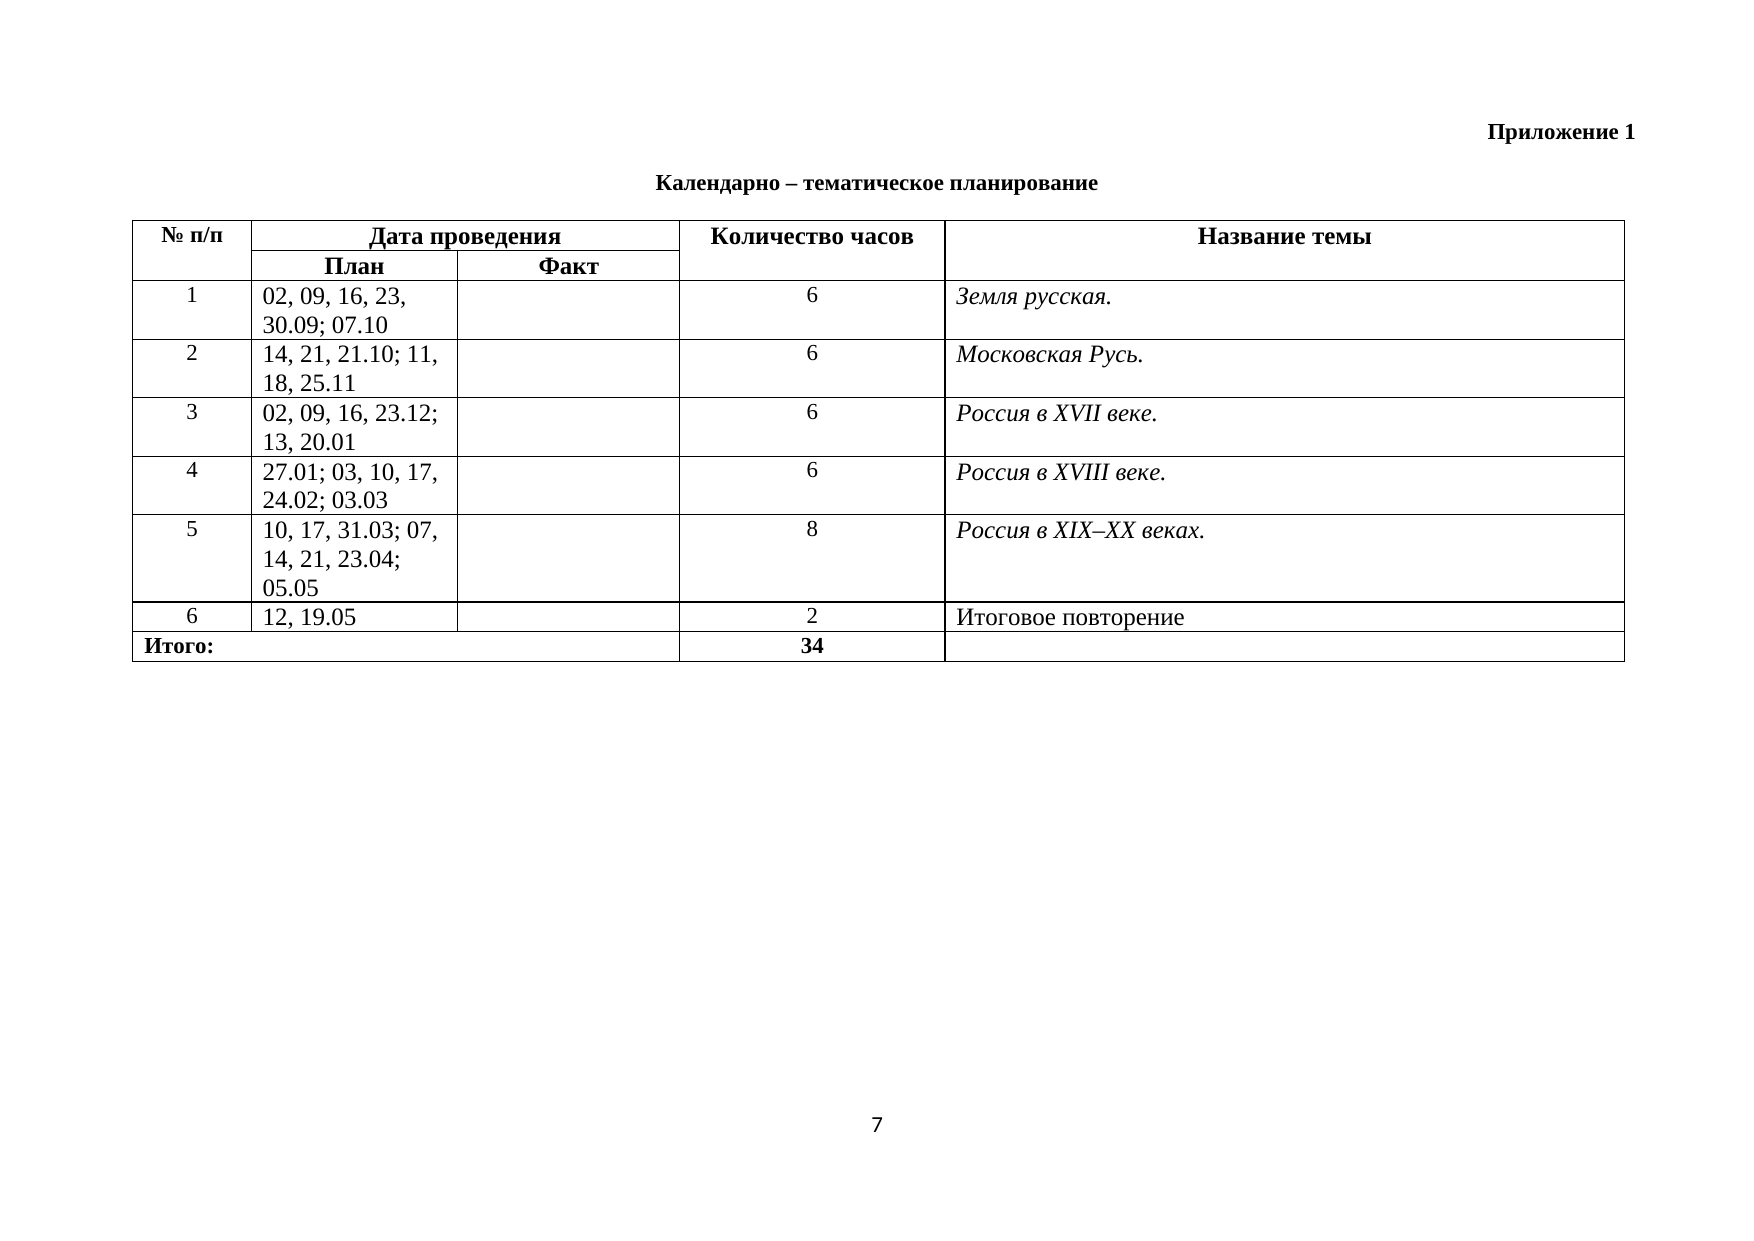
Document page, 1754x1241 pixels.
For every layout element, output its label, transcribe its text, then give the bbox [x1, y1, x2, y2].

table_cell Россия в XVIII веке. [946, 457, 1624, 514]
table_cell Россия в XVII веке. [946, 398, 1624, 456]
table_cell 14, 21, 21.10; 11, 18, 25.11 [252, 340, 457, 397]
table_cell [458, 515, 679, 601]
table_cell 10, 17, 31.03; 07, 14, 21, 23.04; 05.05 [252, 515, 457, 601]
table_cell 4 [133, 457, 251, 514]
table_cell 2 [133, 340, 251, 397]
table_cell 6 [680, 457, 944, 514]
table_cell [458, 457, 679, 514]
table_cell 27.01; 03, 10, 17, 24.02; 03.03 [252, 457, 457, 514]
table_cell Итого: [133, 632, 679, 661]
text Приложение 1 [118, 118, 1636, 144]
table_header № п/п [133, 221, 251, 280]
table_cell 1 [133, 281, 251, 338]
table_cell Земля русская. [946, 281, 1624, 338]
table_cell [946, 632, 1624, 661]
table_cell 3 [133, 398, 251, 456]
table_cell 12, 19.05 [252, 603, 457, 631]
table_cell 34 [680, 632, 944, 661]
table_cell План [252, 251, 457, 280]
table_cell [458, 340, 679, 397]
table_cell Факт [458, 251, 679, 280]
table_header Дата проведения [252, 221, 679, 250]
table_cell 02, 09, 16, 23.12; 13, 20.01 [252, 398, 457, 456]
table_cell 6 [680, 340, 944, 397]
table_header Название темы [946, 221, 1624, 280]
table_cell [458, 281, 679, 338]
table_cell 6 [680, 398, 944, 456]
table_cell [458, 603, 679, 631]
table_cell 6 [133, 603, 251, 631]
table_cell Московская Русь. [946, 340, 1624, 397]
text Календарно – тематическое планирование [118, 169, 1636, 196]
table_cell 02, 09, 16, 23, 30.09; 07.10 [252, 281, 457, 338]
table_cell [458, 398, 679, 456]
table_header Количество часов [680, 221, 944, 280]
table_cell Россия в XIX–XX веках. [946, 515, 1624, 601]
table_cell 2 [680, 603, 944, 631]
table_cell Итоговое повторение [946, 603, 1624, 631]
table_cell 6 [680, 281, 944, 338]
table_cell 8 [680, 515, 944, 601]
table_cell 5 [133, 515, 251, 601]
